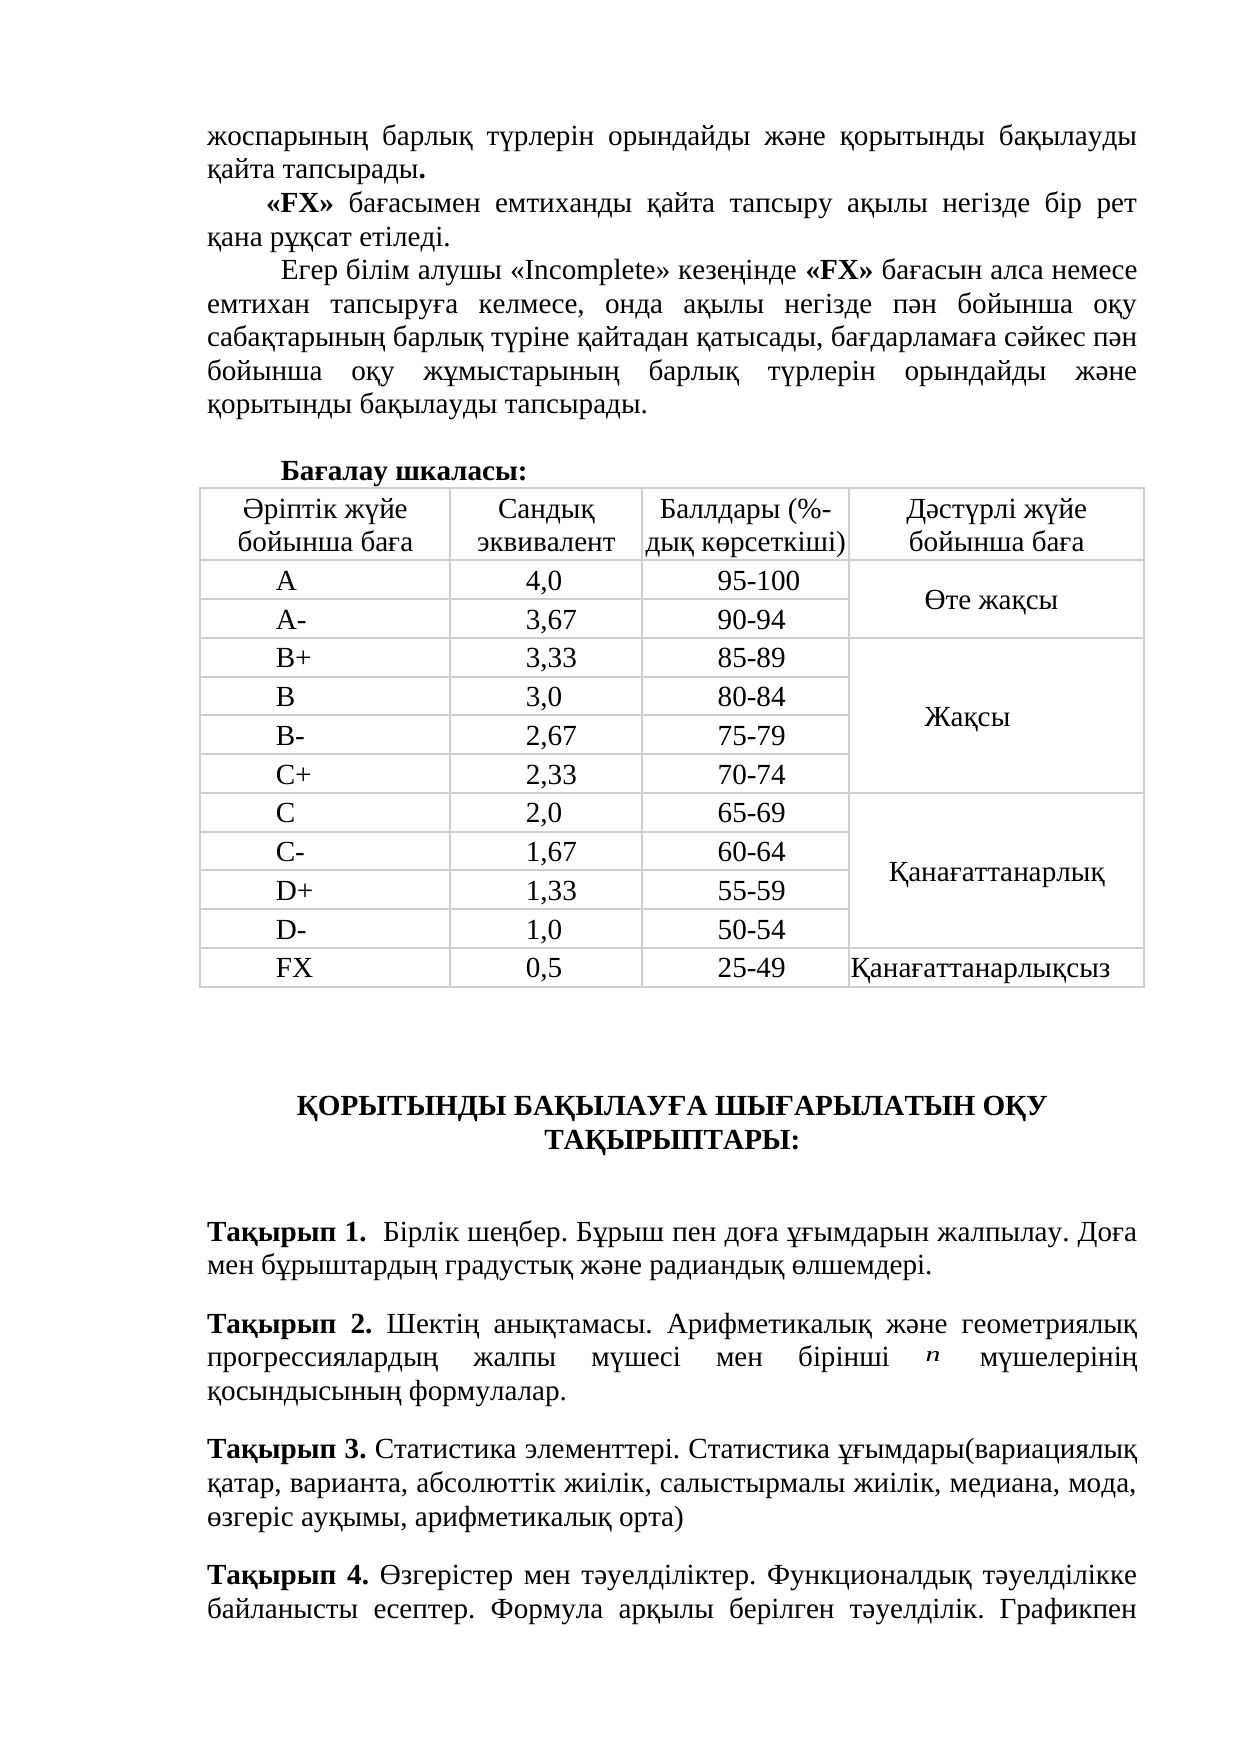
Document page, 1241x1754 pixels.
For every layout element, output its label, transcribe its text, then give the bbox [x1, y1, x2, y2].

text Бағалау шкаласы: [207, 453, 1138, 487]
text «FX» бағасымен емтиханды қайта тапсыру ақылы негізде бір рет қана рұқсат етіледі. [207, 185, 1138, 252]
table_cell 0,5 [451, 949, 641, 986]
table_cell А [201, 561, 449, 598]
table_cell С+ [201, 755, 449, 792]
text Егер білім алушы «Incomplete» кезеңінде «FX» бағасын алса немесе емтихан тапсыруға келмесе, онда ақылы негізде пән бойынша оқу сабақтарының барлық түріне қайтадан қатысады, бағдарламаға сәйкес пән бойынша оқу жұмыстарының барлық түрлерін орындайды және қорытынды бақылауды тапсырады. [207, 252, 1138, 420]
table_cell А- [201, 600, 449, 637]
table_cell 60-64 [643, 833, 848, 869]
table_cell С- [201, 833, 449, 869]
table_cell Қанағаттанарлық [850, 794, 1143, 947]
table_cell 1,67 [451, 833, 641, 869]
table_cell 95-100 [643, 561, 848, 598]
table_cell 2,33 [451, 755, 641, 792]
text Тақырып 3. Статистика элементтері. Статистика ұғымдары(вариациялық қатар, варианта, абсолюттік жиілік, салыстырмалы жиілік, медиана, мода, өзгеріс ауқымы, арифметикалық орта) [207, 1432, 1138, 1532]
table_header Дәстүрлі жүйе бойынша баға [850, 489, 1143, 559]
table_cell 65-69 [643, 794, 848, 831]
text ҚОРЫТЫНДЫ БАҚЫЛАУҒА ШЫҒАРЫЛАТЫН ОҚУ ТАҚЫРЫПТАРЫ: [207, 1088, 1138, 1155]
table_cell С [201, 794, 449, 831]
table_cell 75-79 [643, 716, 848, 753]
table_cell 2,0 [451, 794, 641, 831]
table_cell Өте жақсы [850, 561, 1143, 637]
table_cell 1,0 [451, 910, 641, 947]
table_header Баллдары (%-дық көрсеткіші) [643, 489, 848, 559]
table_cell 4,0 [451, 561, 641, 598]
table_cell 80-84 [643, 678, 848, 714]
table_cell 1,33 [451, 871, 641, 908]
table_cell FX [201, 949, 449, 986]
table_cell 70-74 [643, 755, 848, 792]
table_header Әріптік жүйе бойынша баға [201, 489, 449, 559]
text Тақырып 1. Бірлік шеңбер. Бұрыш пен доға ұғымдарын жалпылау. Доға мен бұрыштардың градустық және радиандық өлшемдері. [207, 1214, 1138, 1281]
table_cell 85-89 [643, 639, 848, 676]
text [207, 118, 1138, 185]
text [207, 1557, 1138, 1624]
table_cell В [201, 678, 449, 714]
table_cell Жақсы [850, 639, 1143, 792]
table_cell 50-54 [643, 910, 848, 947]
table_cell В+ [201, 639, 449, 676]
table_cell 55-59 [643, 871, 848, 908]
table_cell 3,33 [451, 639, 641, 676]
table_cell D+ [201, 871, 449, 908]
table_cell Қанағаттанарлықсыз [850, 949, 1143, 986]
table_cell 90-94 [643, 600, 848, 637]
table_cell D- [201, 910, 449, 947]
text Тақырып 2. Шектің анықтамасы. Арифметикалық және геометриялық прогрессиялардың жалпы мүшесі мен бірінші мүшелерінің қосындысының формулалар. [207, 1306, 1138, 1407]
table_cell 25-49 [643, 949, 848, 986]
table_cell 3,67 [451, 600, 641, 637]
table_header Сандық эквивалент [451, 489, 641, 559]
table_cell 2,67 [451, 716, 641, 753]
table_cell В- [201, 716, 449, 753]
table_cell 3,0 [451, 678, 641, 714]
